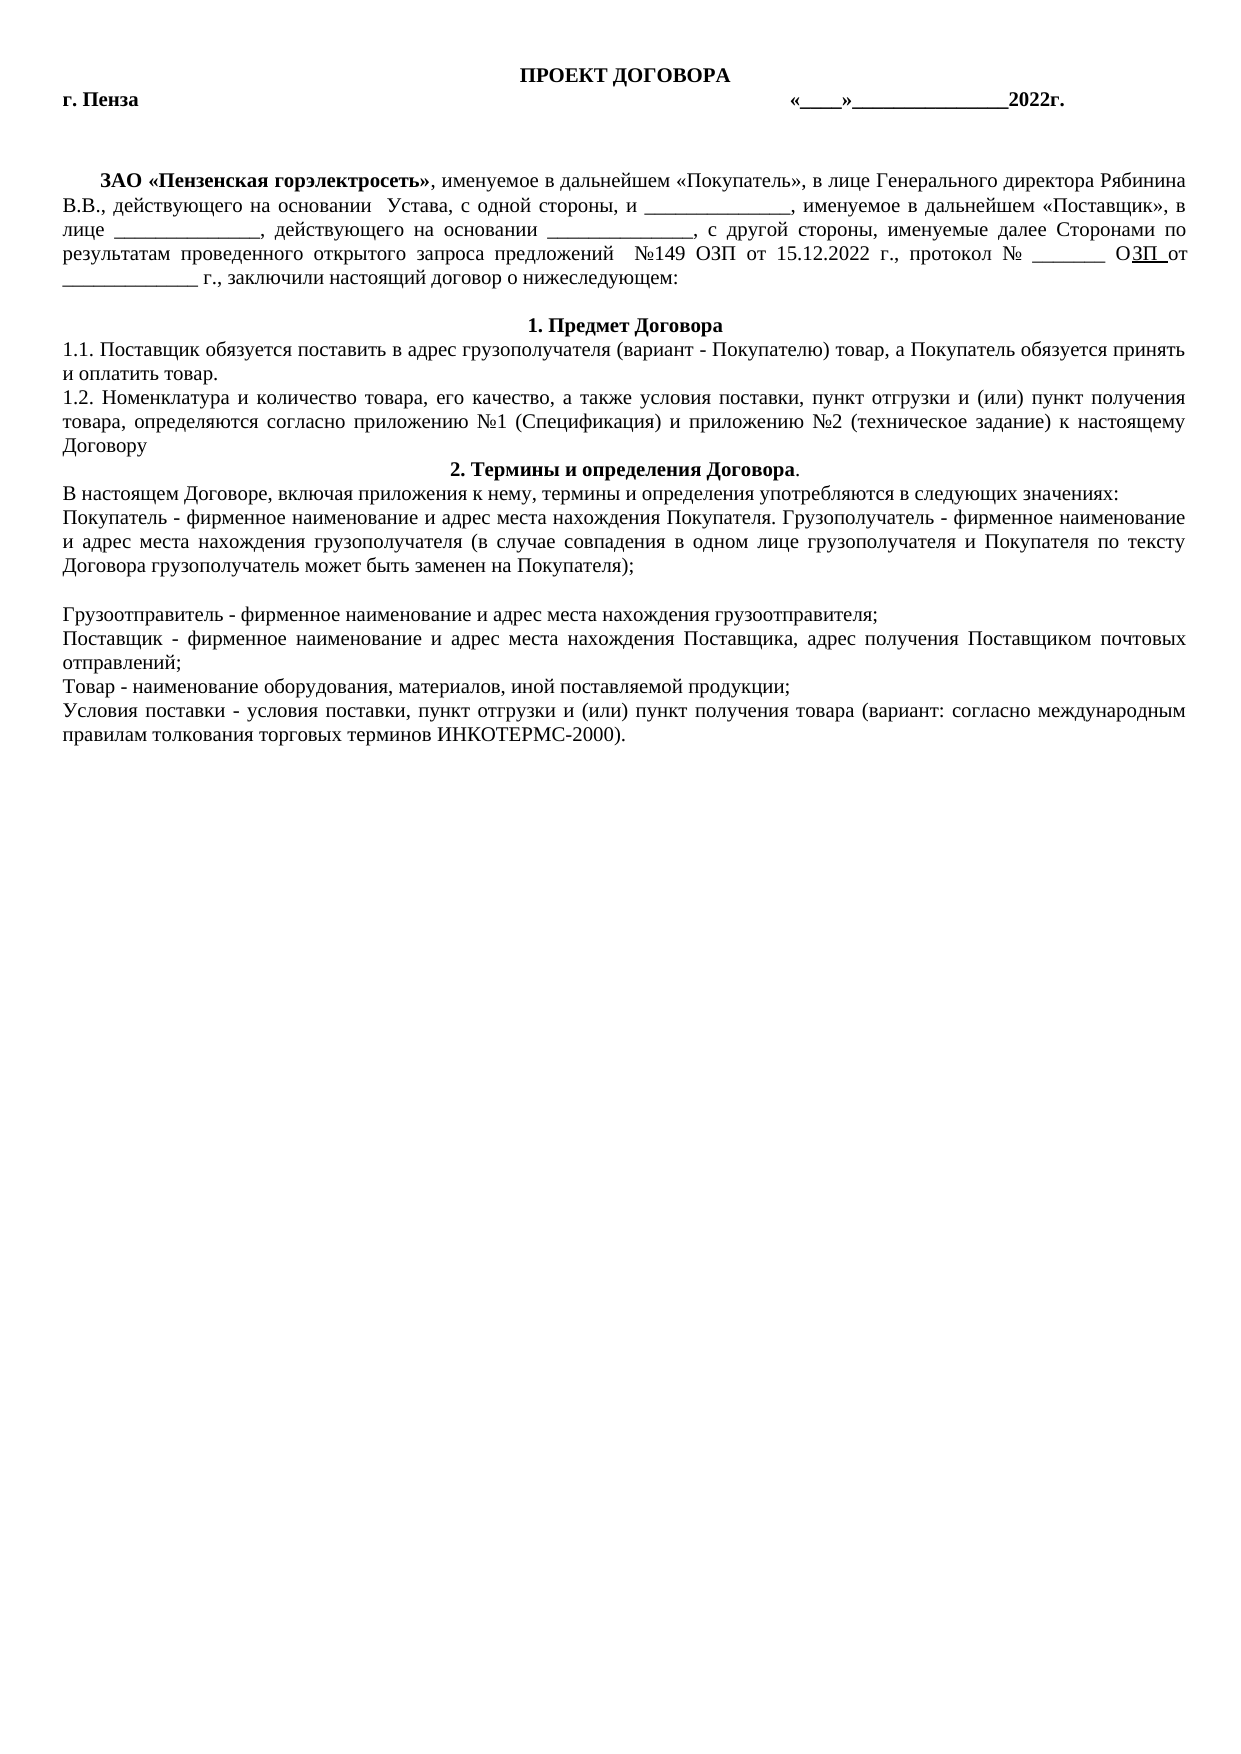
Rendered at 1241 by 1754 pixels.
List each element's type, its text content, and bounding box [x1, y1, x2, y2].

title Покупатель - фирменное наименование и адрес места нахождения Покупателя. Грузополучатель - фирменное наименование и адрес места нахождения грузополучателя (в случае совпадения в одном лице грузополучателя и Покупателя по тексту Договора грузополучатель может быть заменен на Покупателя); [62, 505, 1187, 577]
text Поставщик - фирменное наименование и адрес места нахождения Поставщика, адрес получения Поставщиком почтовых отправлений; [62, 626, 1187, 674]
text Товар - наименование оборудования, материалов, иной поставляемой продукции; [62, 674, 1187, 698]
title В настоящем Договоре, включая приложения к нему, термины и определения употребляются в следующих значениях: [62, 481, 1187, 505]
text Условия поставки - условия поставки, пункт отгрузки и (или) пункт получения товара (вариант: согласно международным правилам толкования торговых терминов ИНКОТЕРМС-2000). [62, 698, 1187, 746]
title 2. Термины и определения Договора. [62, 457, 1187, 481]
title г. Пенза «____»_______________2022г. [62, 87, 1187, 111]
title 1.2. Номенклатура и количество товара, его качество, а также условия поставки, пункт отгрузки и (или) пункт получения товара, определяются согласно приложению №1 (Спецификация) и приложению №2 (техническое задание) к настоящему Договору [62, 385, 1187, 457]
title 1.1. Поставщик обязуется поставить в адрес грузополучателя (вариант - Покупателю) товар, а Покупатель обязуется принять и оплатить товар. [62, 337, 1187, 385]
title ПРОЕКТ ДОГОВОРА [62, 63, 1187, 87]
text Грузоотправитель - фирменное наименование и адрес места нахождения грузоотправителя; [62, 602, 1187, 626]
text ЗАО «Пензенская горэлектросеть», именуемое в дальнейшем «Покупатель», в лице Генерального директора Рябинина В.В., действующего на основании Устава, с одной стороны, и ______________, именуемое в дальнейшем «Поставщик», в лице ______________, действующего на основании ______________, с другой стороны, именуемые далее Сторонами по результатам проведенного открытого запроса предложений №149 ОЗП от 15.12.2022 г., протокол № _______ ОЗП от _____________ г., заключили настоящий договор о нижеследующем: [62, 168, 1187, 289]
title 1. Предмет Договора [62, 313, 1187, 337]
